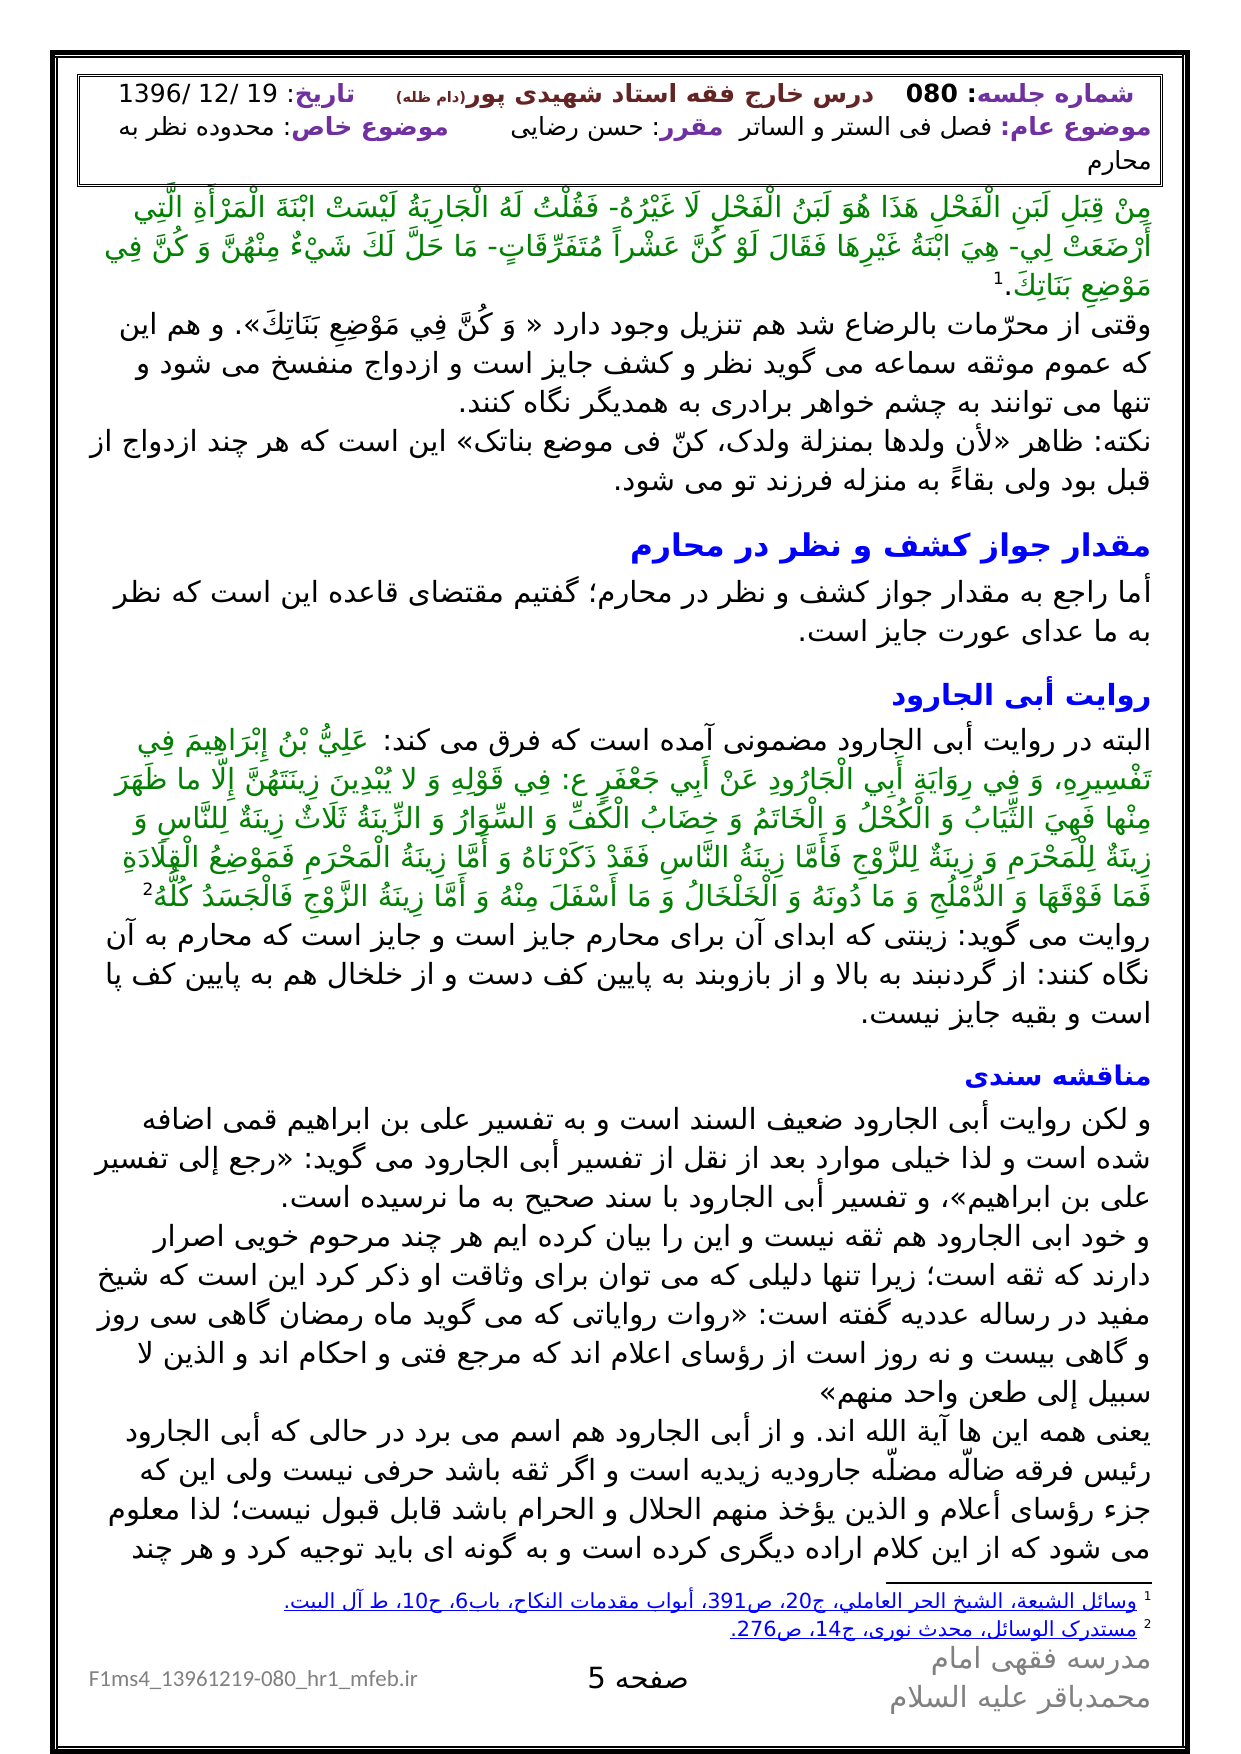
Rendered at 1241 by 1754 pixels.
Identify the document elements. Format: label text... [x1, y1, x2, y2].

text أما راجع به مقدار جواز کشف و نظر در محارم؛ گفتیم مقتضای قاعده این است که نظر به ما عدای عورت جایز است. [89, 575, 1152, 648]
text البته در روایت أبی الجارود مضمونی آمده است که فرق می کند: عَلِيُّ بْنُ إِبْرَاهِيمَ فِي تَفْسِيرِهِ، وَ فِي رِوَايَةِ أَبِي الْجَارُودِ عَنْ أَبِي جَعْفَرٍ ع: فِي قَوْلِهِ وَ لا يُبْدِينَ زِينَتَهُنَّ إِلّا ما ظَهَرَ مِنْها فَهِيَ الثِّيَابُ وَ الْكُحْلُ وَ الْخَاتَمُ وَ خِضَابُ الْكَفِّ وَ السِّوَارُ وَ الزِّينَةُ ثَلَاثٌ زِينَةٌ لِلنَّاسِ وَ زِينَةٌ لِلْمَحْرَمِ وَ زِينَةٌ لِلزَّوْجِ فَأَمَّا زِينَةُ النَّاسِ فَقَدْ ذَكَرْنَاهُ وَ أَمَّا زِينَةُ الْمَحْرَمِ فَمَوْضِعُ الْقِلَادَةِ فَمَا فَوْقَهَا وَ الدُّمْلُجِ وَ مَا دُونَهُ وَ الْخَلْخَالُ وَ مَا‌ أَسْفَلَ مِنْهُ وَ أَمَّا زِينَةُ الزَّوْجِ فَالْجَسَدُ كُلُّهُ‌ [89, 723, 1152, 913]
text روایت می گوید: زینتی که ابدای آن برای محارم جایز است و جایز است که محارم به آن نگاه کنند: از گردنبند به بالا و از بازوبند به پایین کف دست و از خلخال هم به پایین کف پا است و بقیه جایز نیست. [89, 918, 1152, 1030]
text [89, 1414, 1152, 1565]
text مقدار جواز کشف و نظر در محارم [89, 527, 1152, 564]
text نکته: ظاهر «لأن ولدها بمنزلة ولدک، کنّ فی موضع بناتک» این است که هر چند ازدواج از قبل بود ولی بقاءً به منزله فرزند تو می شود. [89, 424, 1152, 497]
text روایت أبی الجارود [89, 678, 1152, 712]
text و خود ابی الجارود هم ثقه نیست و این را بیان کرده ایم هر چند مرحوم خویی اصرار دارند که ثقه است؛ زیرا تنها دلیلی که می توان برای وثاقت او ذکر کرد این است که شیخ مفید در رساله عددیه گفته است: «روات روایاتی که می گوید ماه رمضان گاهی سی روز و گاهی بیست و نه روز است از رؤسای اعلام اند که مرجع فتی و احکام اند و الذین لا سبیل إلی طعن واحد منهم» [89, 1219, 1152, 1409]
text مناقشه سندی [89, 1060, 1152, 1092]
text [89, 191, 1152, 302]
text و لکن روایت أبی الجارود ضعیف السند است و به تفسیر علی بن ابراهیم قمی اضافه شده است و لذا خیلی موارد بعد از نقل از تفسیر أبی الجارود می گوید: «رجع إلی تفسیر علی بن ابراهیم»، و تفسیر أبی الجارود با سند صحیح به ما نرسیده است. [89, 1103, 1152, 1214]
text وقتی از محرّمات بالرضاع شد هم تنزیل وجود دارد « وَ كُنَّ فِي مَوْضِعِ بَنَاتِكَ». و هم این که عموم موثقه سماعه می گوید نظر و کشف جایز است و ازدواج منفسخ می شود و تنها می توانند به چشم خواهر برادری به همدیگر نگاه کنند. [89, 307, 1152, 419]
